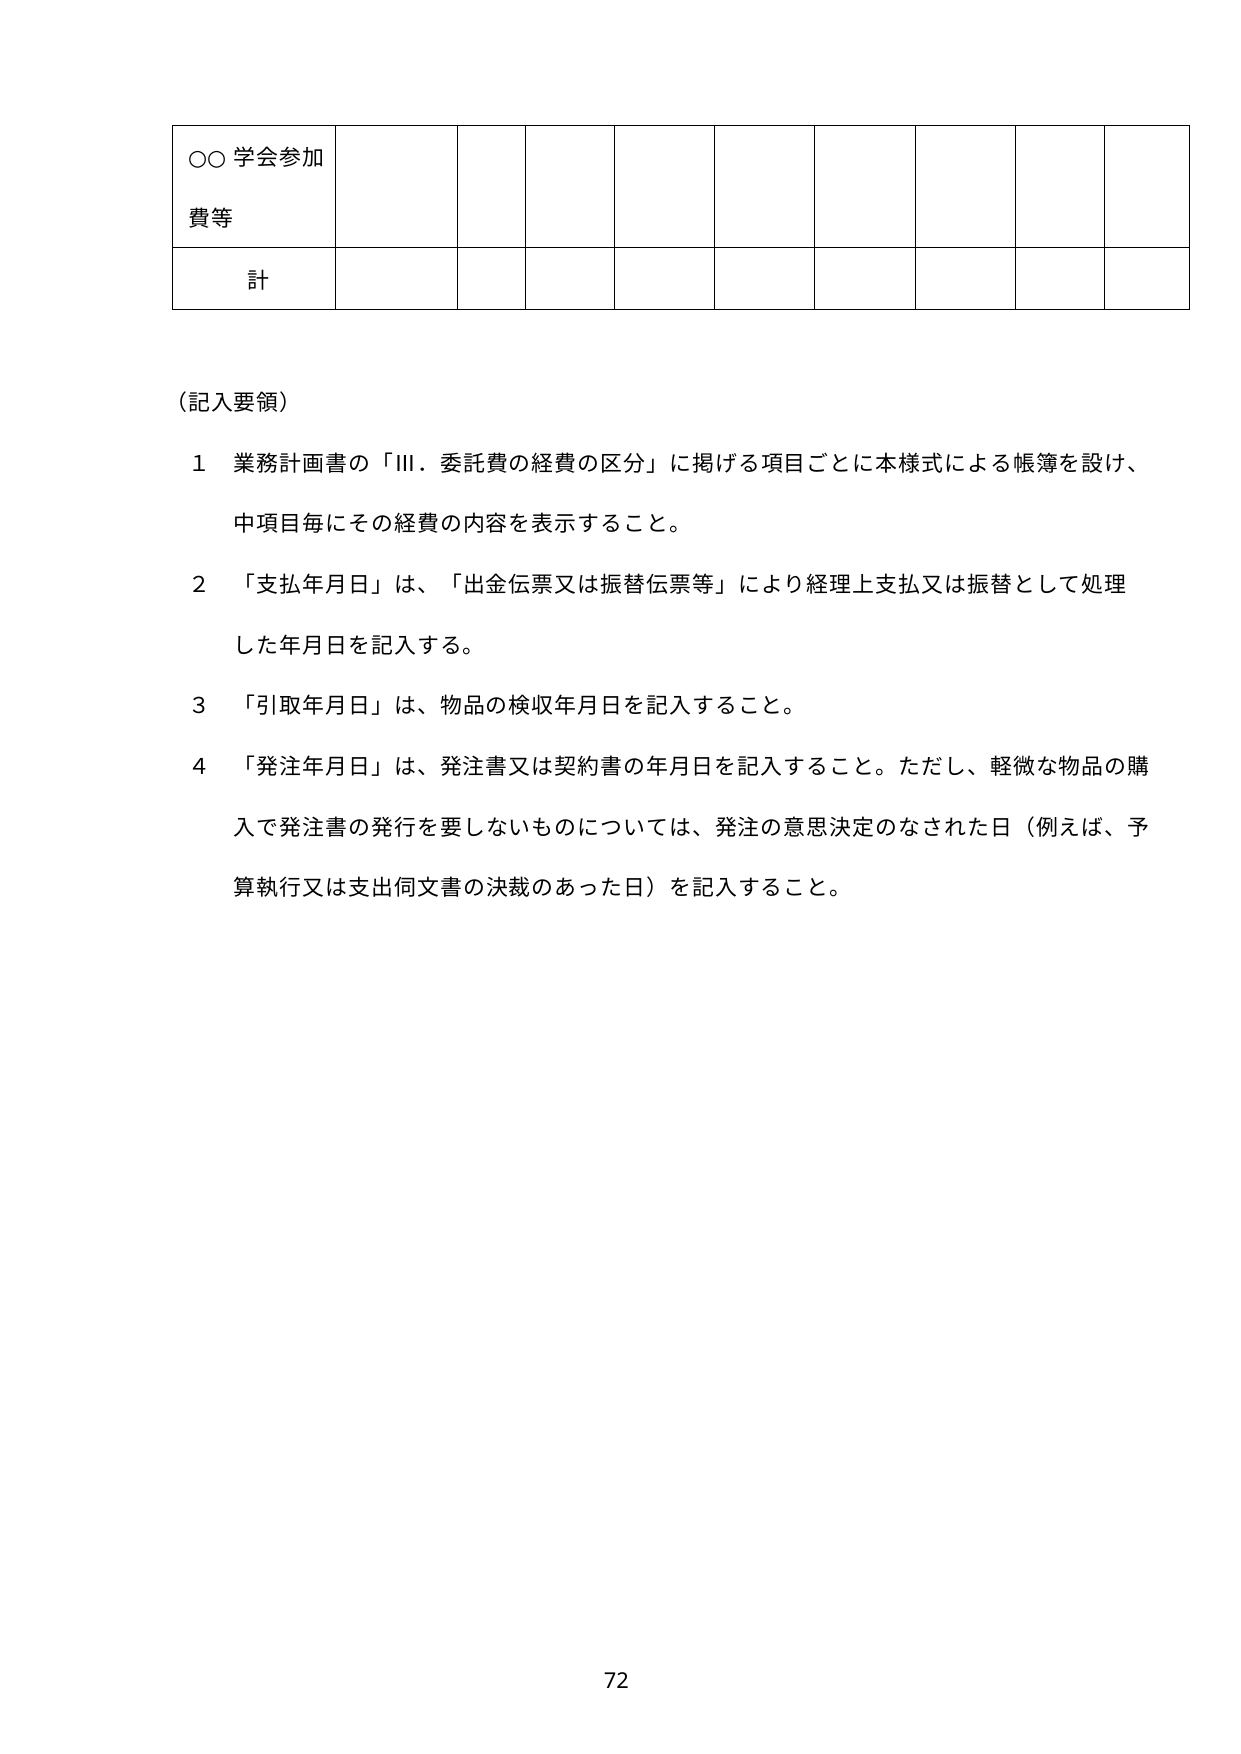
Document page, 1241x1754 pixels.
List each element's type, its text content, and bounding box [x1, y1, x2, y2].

text ４ 「発注年月日」は、発注書又は契約書の年月日を記入すること。ただし、軽微な物品の購入で発注書の発行を要しないものについては、発注の意思決定のなされた日（例えば、予算執行又は支出伺文書の決裁のあった日）を記入すること。 [119, 734, 1150, 916]
text （記入要領） [119, 371, 1150, 431]
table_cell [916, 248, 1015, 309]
text した年月日を記入する。 [119, 613, 1150, 674]
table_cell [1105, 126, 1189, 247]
text ３ 「引取年月日」は、物品の検収年月日を記入すること。 [119, 674, 1150, 734]
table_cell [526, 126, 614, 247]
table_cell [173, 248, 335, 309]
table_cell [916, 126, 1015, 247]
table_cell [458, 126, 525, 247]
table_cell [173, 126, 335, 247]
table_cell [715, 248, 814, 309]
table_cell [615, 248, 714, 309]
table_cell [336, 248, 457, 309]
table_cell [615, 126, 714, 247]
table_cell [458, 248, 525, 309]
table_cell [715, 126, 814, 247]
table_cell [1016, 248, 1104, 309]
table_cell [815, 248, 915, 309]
text １ 業務計画書の「Ⅲ．委託費の経費の区分」に掲げる項目ごとに本様式による帳簿を設け、中項目毎にその経費の内容を表示すること。 [119, 431, 1150, 552]
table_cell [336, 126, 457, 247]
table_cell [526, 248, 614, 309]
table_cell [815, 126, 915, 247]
text ２ 「支払年月日」は、「出金伝票又は振替伝票等」により経理上支払又は振替として処理 [119, 552, 1150, 613]
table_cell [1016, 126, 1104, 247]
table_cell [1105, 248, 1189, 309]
